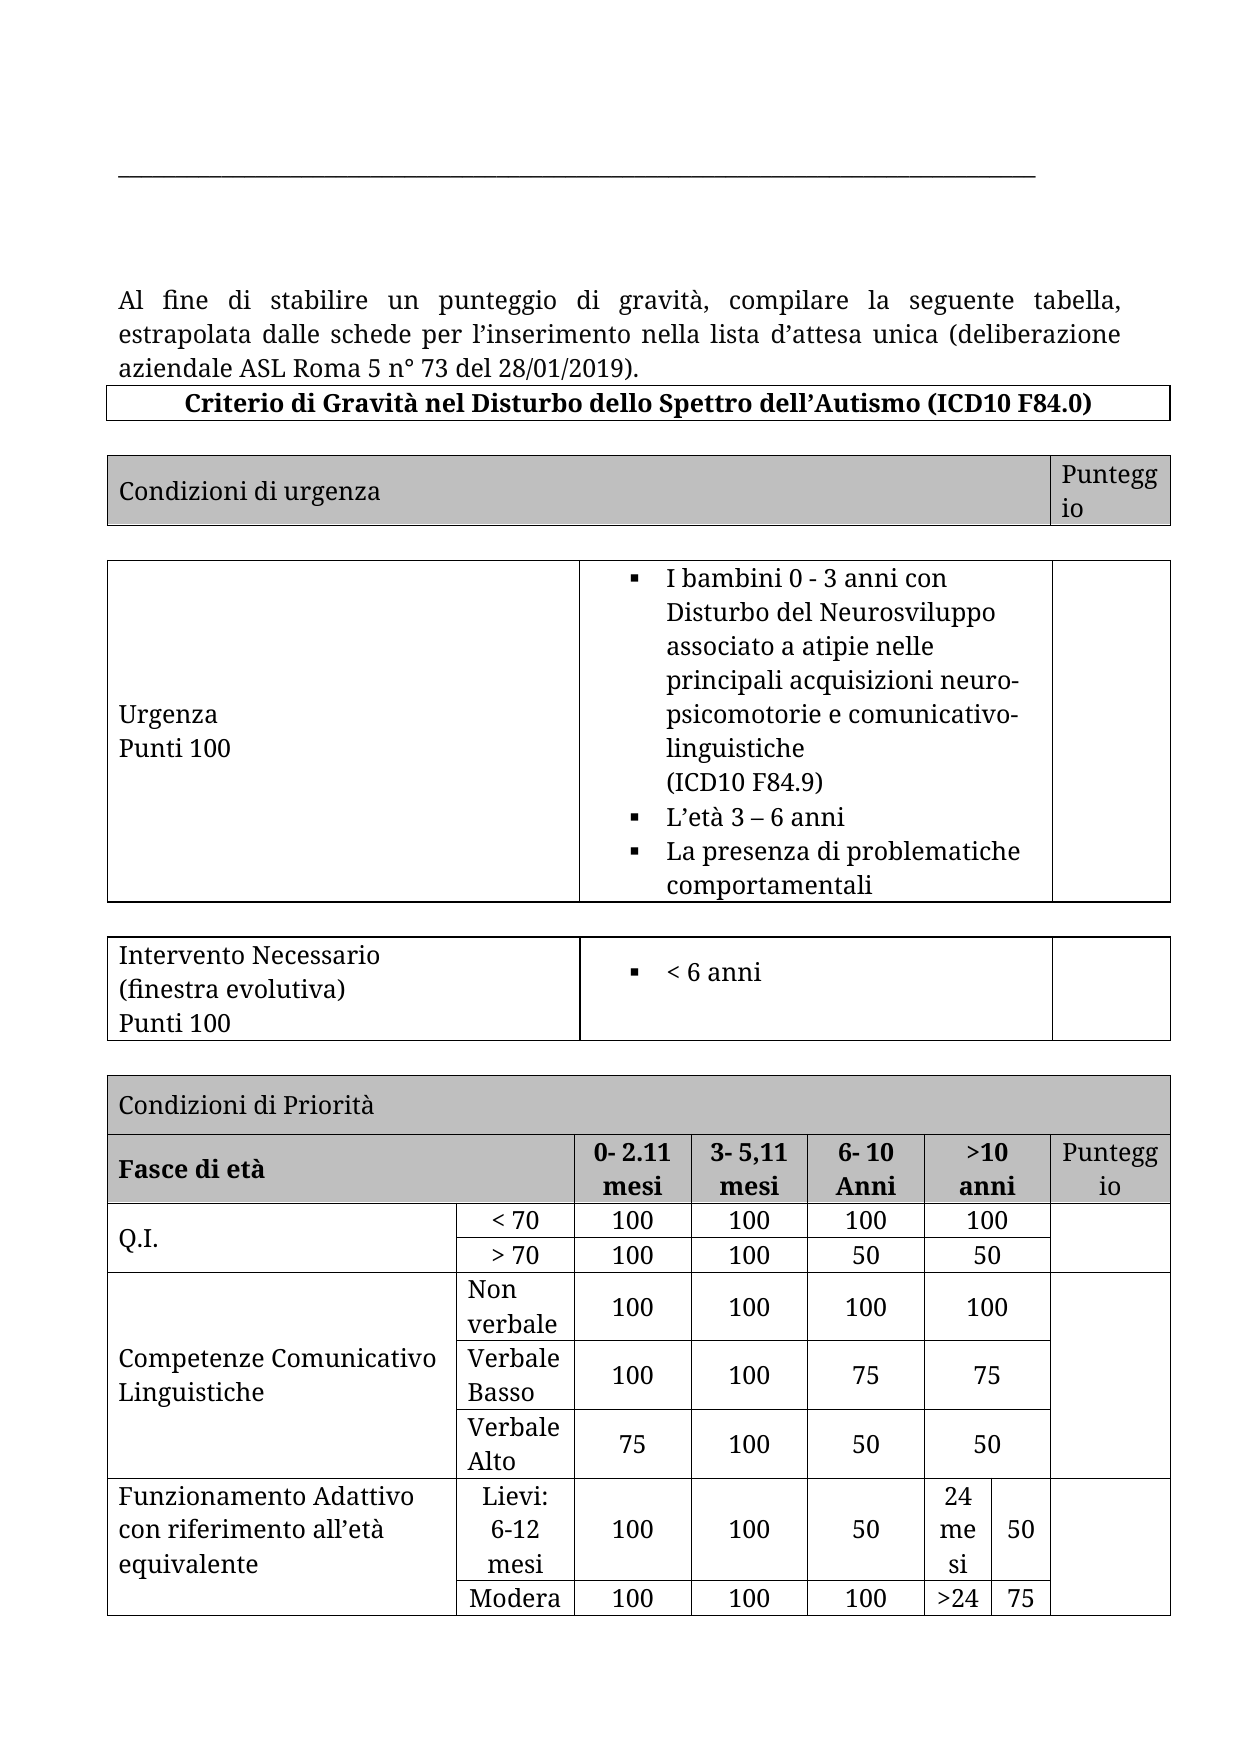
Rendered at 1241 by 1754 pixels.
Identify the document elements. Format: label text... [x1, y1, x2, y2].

table_header < 6 anni [581, 938, 1052, 1040]
table_cell 0- 2.11 mesi [575, 1135, 691, 1202]
table_cell 100 [692, 1581, 807, 1615]
table_cell 100 [925, 1273, 1050, 1340]
table_cell 100 [808, 1581, 924, 1615]
table_header [1053, 938, 1170, 1040]
table_header I bambini 0 - 3 anni con Disturbo del Neurosviluppo associato a atipie nelle principali acquisizioni neuro-psicomotorie e comunicativo-linguistiche (ICD10 F84.9) L’età 3 – 6 anni La presenza di problematiche comportamentali [580, 561, 1052, 901]
table_cell 6- 10 Anni [808, 1135, 924, 1202]
table_cell 100 [575, 1341, 691, 1409]
table_header Punteggio [1051, 456, 1170, 524]
table_header Criterio di Gravità nel Disturbo dello Spettro dell’Autismo (ICD10 F84.0) [107, 386, 1169, 420]
table_cell 100 [575, 1273, 691, 1340]
table_cell 100 [575, 1204, 691, 1237]
table_header Urgenza Punti 100 [108, 561, 579, 901]
table_cell 75 [808, 1341, 924, 1409]
table_cell 50 [808, 1410, 924, 1478]
table_cell >24 mesi [925, 1581, 991, 1615]
table_cell 100 [692, 1479, 807, 1580]
table_cell 50 [808, 1238, 924, 1272]
table_cell 75 [575, 1410, 691, 1478]
table_cell [1051, 1204, 1170, 1272]
table_header Condizioni di Priorità [108, 1076, 1170, 1134]
table_cell 50 [925, 1410, 1050, 1478]
table_cell Non verbale [457, 1273, 574, 1340]
table_cell 100 [692, 1273, 807, 1340]
table_cell 50 [992, 1479, 1050, 1580]
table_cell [457, 1581, 574, 1615]
table_cell < 70 [457, 1204, 574, 1237]
text ________________________________________________________________________________ [118, 148, 1122, 182]
table_cell 75 [992, 1581, 1050, 1615]
table_cell 24 mesi [925, 1479, 991, 1580]
table_cell 50 [808, 1479, 924, 1580]
table_cell [1051, 1273, 1170, 1478]
table_cell 3- 5,11 mesi [692, 1135, 807, 1202]
table_cell Competenze Comunicativo Linguistiche [108, 1273, 456, 1478]
table_cell 100 [575, 1238, 691, 1272]
table_cell Funzionamento Adattivo con riferimento all’età equivalente [108, 1479, 456, 1615]
table_cell 100 [692, 1238, 807, 1272]
table_cell 100 [575, 1581, 691, 1615]
table_cell 100 [925, 1204, 1050, 1237]
table_cell 100 [692, 1204, 807, 1237]
table_cell Punteggio [1051, 1135, 1170, 1202]
table_cell 100 [808, 1273, 924, 1340]
table_cell > 70 [457, 1238, 574, 1272]
table_cell 50 [925, 1238, 1050, 1272]
table_cell Verbale Alto [457, 1410, 574, 1478]
table_cell Fasce di età [108, 1135, 574, 1202]
table_cell Lievi: 6-12 mesi [457, 1479, 574, 1580]
table_cell 100 [692, 1410, 807, 1478]
table_cell 75 [925, 1341, 1050, 1409]
table_cell 100 [808, 1204, 924, 1237]
table_header Condizioni di urgenza [108, 456, 1050, 524]
table_cell Q.I. [108, 1204, 456, 1272]
table_cell >10 anni [925, 1135, 1050, 1202]
table_cell [1051, 1479, 1170, 1615]
text Al fine di stabilire un punteggio di gravità, compilare la seguente tabella, estrapolata dalle schede per l’inserimento nella lista d’attesa unica (deliberazione aziendale ASL Roma 5 n° 73 del 28/01/2019). [118, 283, 1122, 385]
table_cell Verbale Basso [457, 1341, 574, 1409]
table_header Intervento Necessario (finestra evolutiva) Punti 100 [108, 938, 579, 1040]
table_cell 100 [692, 1341, 807, 1409]
table_cell 100 [575, 1479, 691, 1580]
table_header [1053, 561, 1170, 901]
